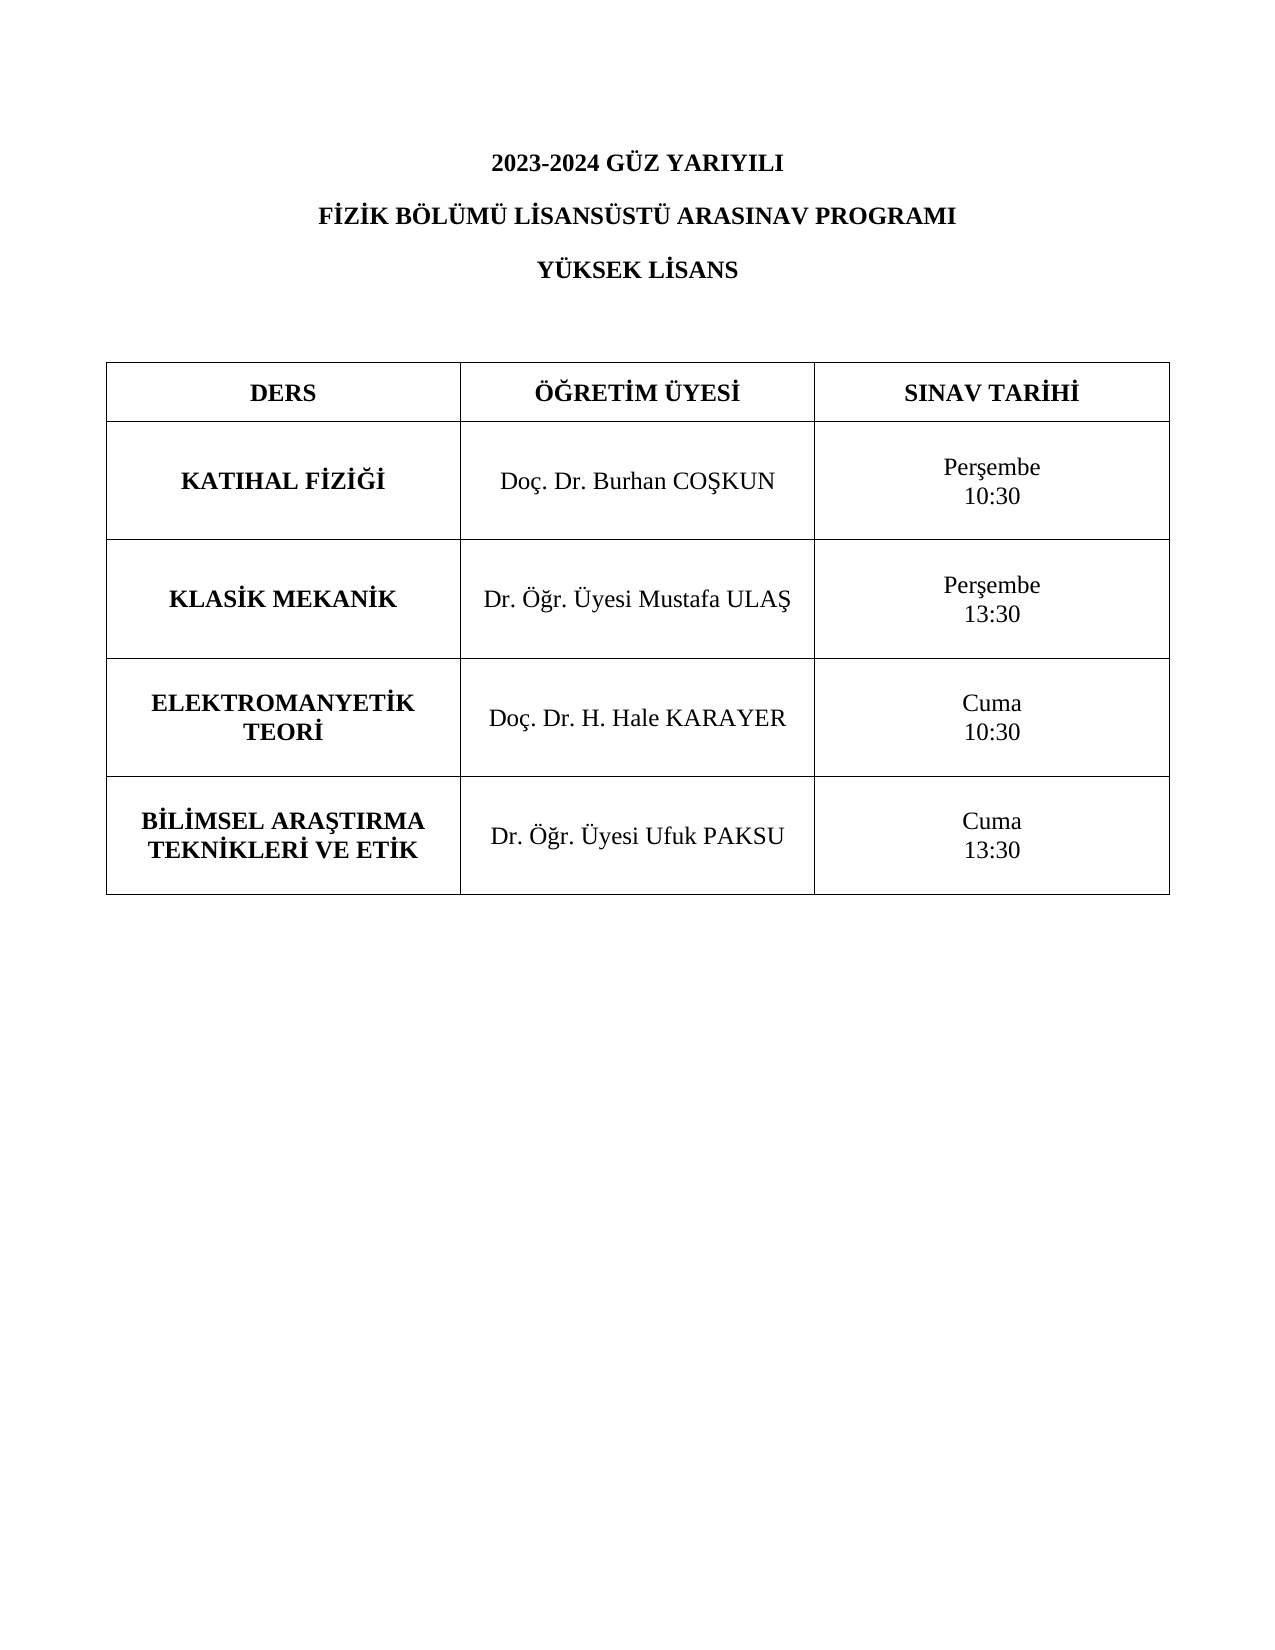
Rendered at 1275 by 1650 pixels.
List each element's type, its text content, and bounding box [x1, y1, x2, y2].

text FİZİK BÖLÜMÜ LİSANSÜSTÜ ARASINAV PROGRAMI [148, 201, 1127, 230]
text YÜKSEK LİSANS [148, 255, 1127, 284]
table_header ÖĞRETİM ÜYESİ [461, 363, 814, 421]
table_cell Perşembe 10:30 [815, 422, 1169, 539]
table_cell KLASİK MEKANİK [107, 540, 460, 657]
table_cell Cuma 13:30 [815, 777, 1169, 894]
table_cell Cuma 10:30 [815, 659, 1169, 776]
table_header DERS [107, 363, 460, 421]
text 2023-2024 GÜZ YARIYILI [148, 148, 1127, 176]
table_cell ELEKTROMANYETİK TEORİ [107, 659, 460, 776]
table_cell Doç. Dr. Burhan COŞKUN [461, 422, 814, 539]
table_cell BİLİMSEL ARAŞTIRMA TEKNİKLERİ VE ETİK [107, 777, 460, 894]
table_cell Dr. Öğr. Üyesi Ufuk PAKSU [461, 777, 814, 894]
table_cell KATIHAL FİZİĞİ [107, 422, 460, 539]
table_cell Perşembe 13:30 [815, 540, 1169, 657]
table_header SINAV TARİHİ [815, 363, 1169, 421]
table_cell Doç. Dr. H. Hale KARAYER [461, 659, 814, 776]
table_cell Dr. Öğr. Üyesi Mustafa ULAŞ [461, 540, 814, 657]
